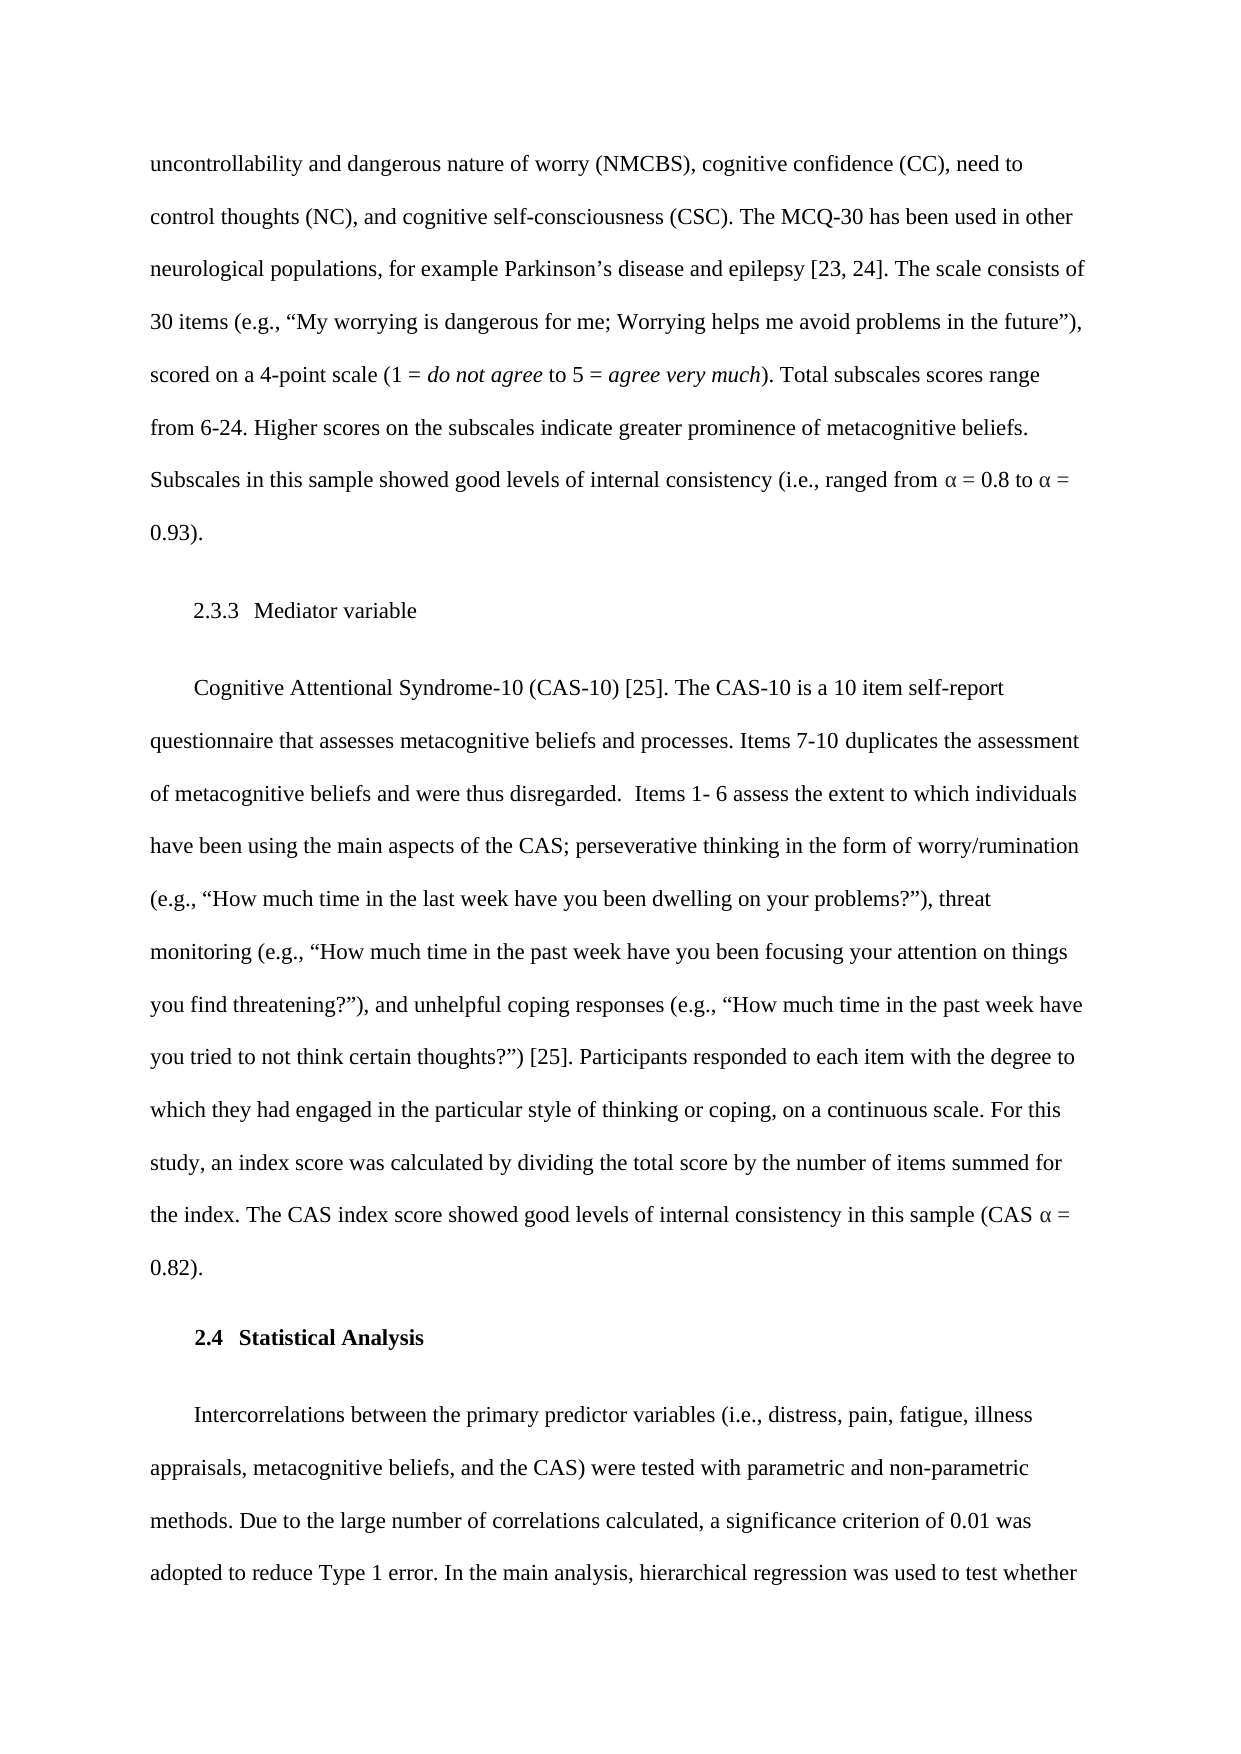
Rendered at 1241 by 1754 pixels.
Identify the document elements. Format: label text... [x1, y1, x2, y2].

list Statistical Analysis [194, 1323, 1090, 1350]
text Cognitive Attentional Syndrome-10 (CAS-10) [25]. The CAS-10 is a 10 item self-report questionnaire that assesses metacognitive beliefs and processes. Items 7-10 duplicates the assessment of metacognitive beliefs and were thus disregarded. Items 1- 6 assess the extent to which individuals have been using the main aspects of the CAS; perseverative thinking in the form of worry/rumination (e.g., “How much time in the last week have you been dwelling on your problems?”), threat monitoring (e.g., “How much time in the past week have you been focusing your attention on things you find threatening?”), and unhelpful coping responses (e.g., “How much time in the past week have you tried to not think certain thoughts?”) [25]. Participants responded to each item with the degree to which they had engaged in the particular style of thinking or coping, on a continuous scale. For this study, an index score was calculated by dividing the total score by the number of items summed for the index. The CAS index score showed good levels of internal consistency in this sample (CAS α = 0.82). [150, 674, 1090, 1281]
list Mediator variable [193, 597, 1090, 623]
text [150, 1401, 1090, 1586]
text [150, 150, 1090, 545]
